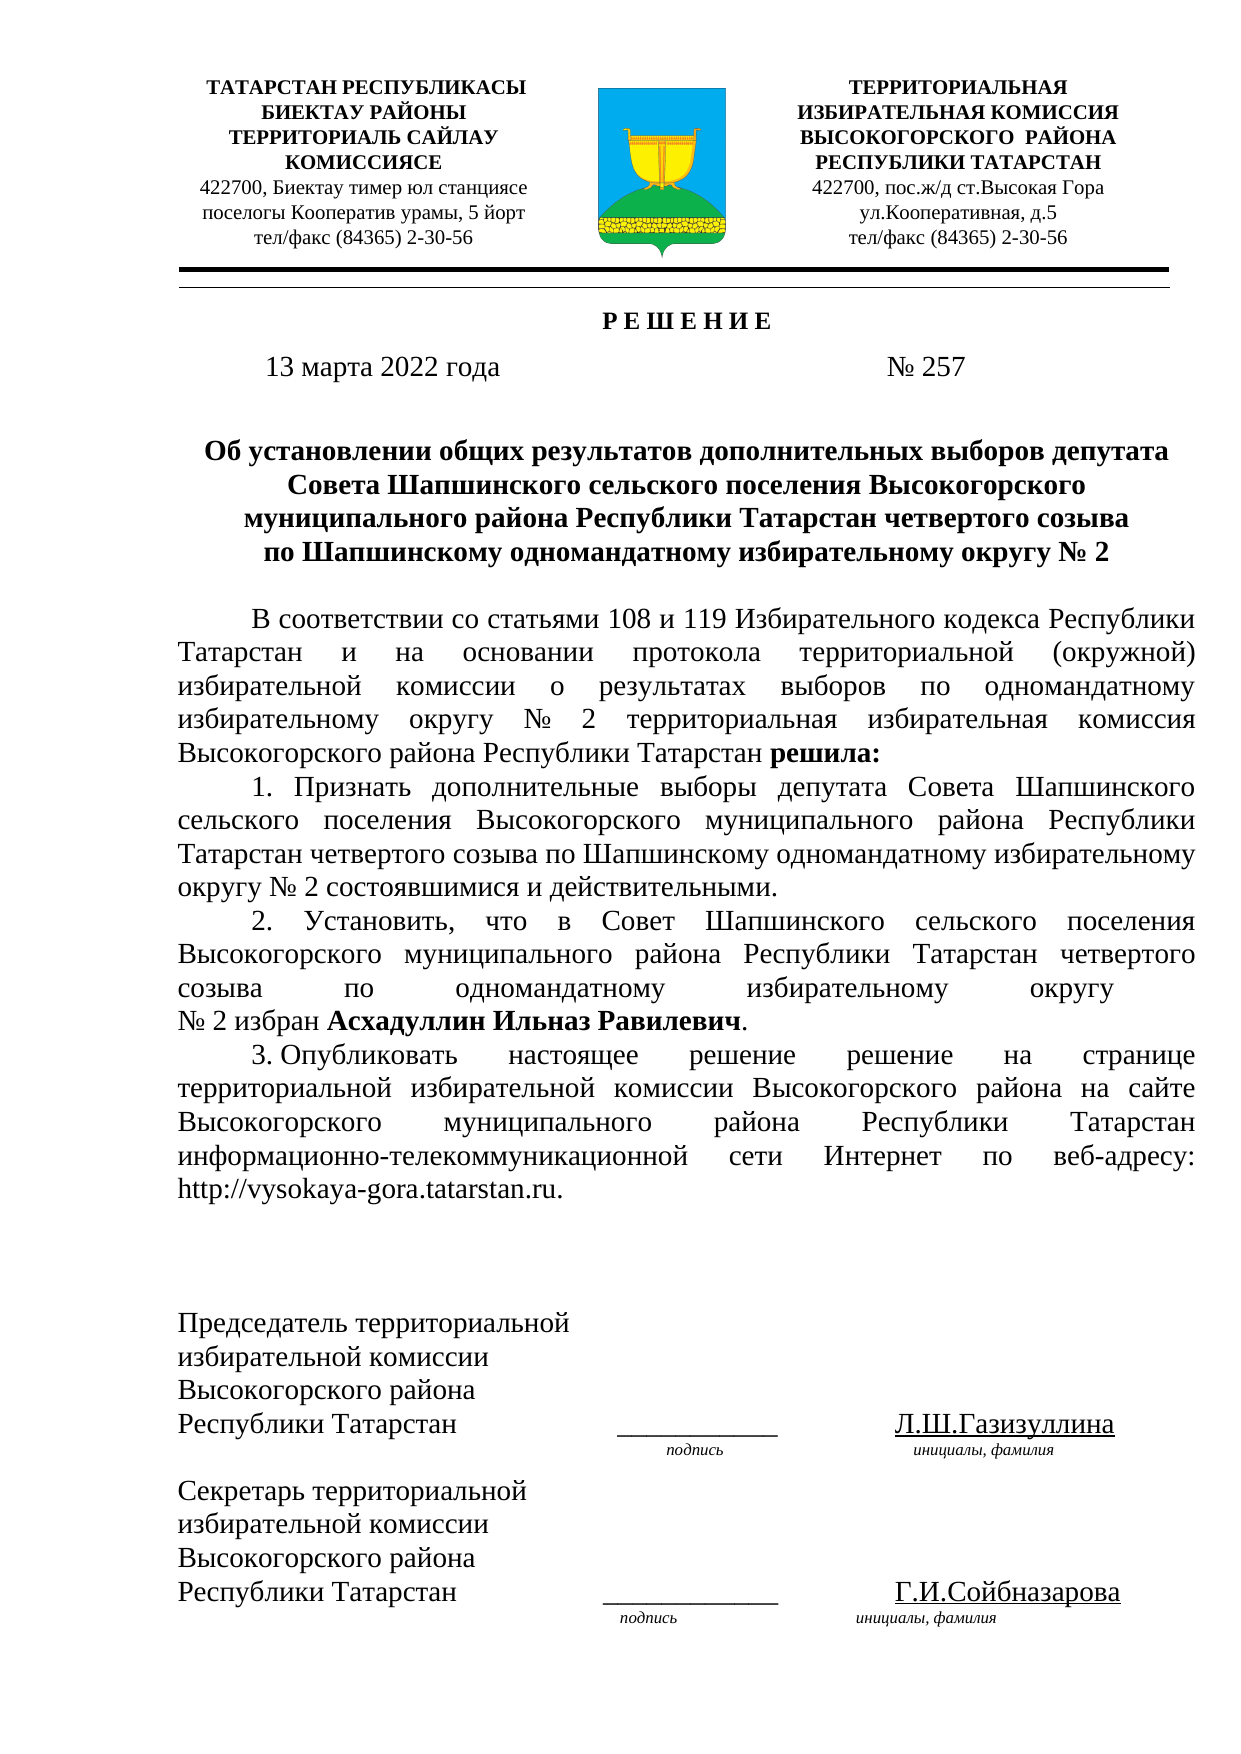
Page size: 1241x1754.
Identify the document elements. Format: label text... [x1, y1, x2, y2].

table_header [561, 74, 753, 249]
text 3. Опубликовать настоящее решение решение на странице территориальной избирательной комиссии Высокогорского района на сайте Высокогорского муниципального района Республики Татарстан информационно-телекоммуникационной сети Интернет по веб-адресу: http://vysokaya-gora.tatarstan.ru. [177, 1037, 1196, 1205]
picture [598, 249, 726, 259]
text избирательной комиссии [177, 1507, 1196, 1540]
text избирательной комиссии [177, 1339, 1196, 1372]
text по Шапшинскому одномандатному избирательному округу № 2 [177, 534, 1196, 567]
text Р Е Ш Е Н И Е [177, 306, 1196, 335]
text Высокогорского района [177, 1540, 1196, 1574]
text Об установлении общих результатов дополнительных выборов депутата Совета Шапшинского сельского поселения Высокогорского муниципального района Республики Татарстан четвертого созыва [177, 433, 1196, 534]
text Республики Татарстан ____________ Г.И.Сойбназарова [177, 1574, 1196, 1607]
text Высокогорского района [177, 1372, 1196, 1406]
text Председатель территориальной [177, 1305, 1196, 1339]
text подпись инициалы, фамилия [620, 1439, 1196, 1473]
text подпись инициалы, фамилия [177, 1607, 1196, 1641]
text В соответствии со статьями 108 и 119 Избирательного кодекса Республики Татарстан и на основании протокола территориальной (окружной) избирательной комиссии о результатах выборов по одномандатному избирательному округу № 2 территориальная избирательная комиссия Высокогорского района Республики Татарстан решила: [177, 601, 1196, 769]
text 13 марта 2022 года № 257 [177, 349, 1196, 383]
text 1. Признать дополнительные выборы депутата Совета Шапшинского сельского поселения Высокогорского муниципального района Республики Татарстан четвертого созыва по Шапшинскому одномандатному избирательному округу № 2 состоявшимися и действительными. [177, 769, 1196, 903]
text Республики Татарстан ___________ Л.Ш.Газизуллина [177, 1406, 1196, 1439]
text Секретарь территориальной [177, 1473, 1196, 1507]
table_header ТАТАРСТАН РЕСПУБЛИКАСЫ БИЕКТАУ РАЙОНЫ ТЕРРИТОРИАЛЬ САЙЛАУ КОМИССИЯСЕ 422700, Биектау тимер юл станциясе поселогы Кооператив урамы, 5 йорт тел/факс (84365) 2-30-56 [166, 74, 561, 249]
table_header ТЕРРИТОРИАЛЬНАЯ ИЗБИРАТЕЛЬНАЯ КОМИССИЯ ВЫСОКОГОРСКОГО РАЙОНА РЕСПУБЛИКИ ТАТАРСТАН 422700, пос.ж/д ст.Высокая Гора ул.Кооперативная, д.5 тел/факс (84365) 2-30-56 [753, 74, 1163, 249]
text 2. Установить, что в Совет Шапшинского сельского поселения Высокогорского муниципального района Республики Татарстан четвертого созыва по одномандатному избирательному округу № 2 избран Асхадуллин Ильназ Равилевич. [177, 903, 1196, 1037]
